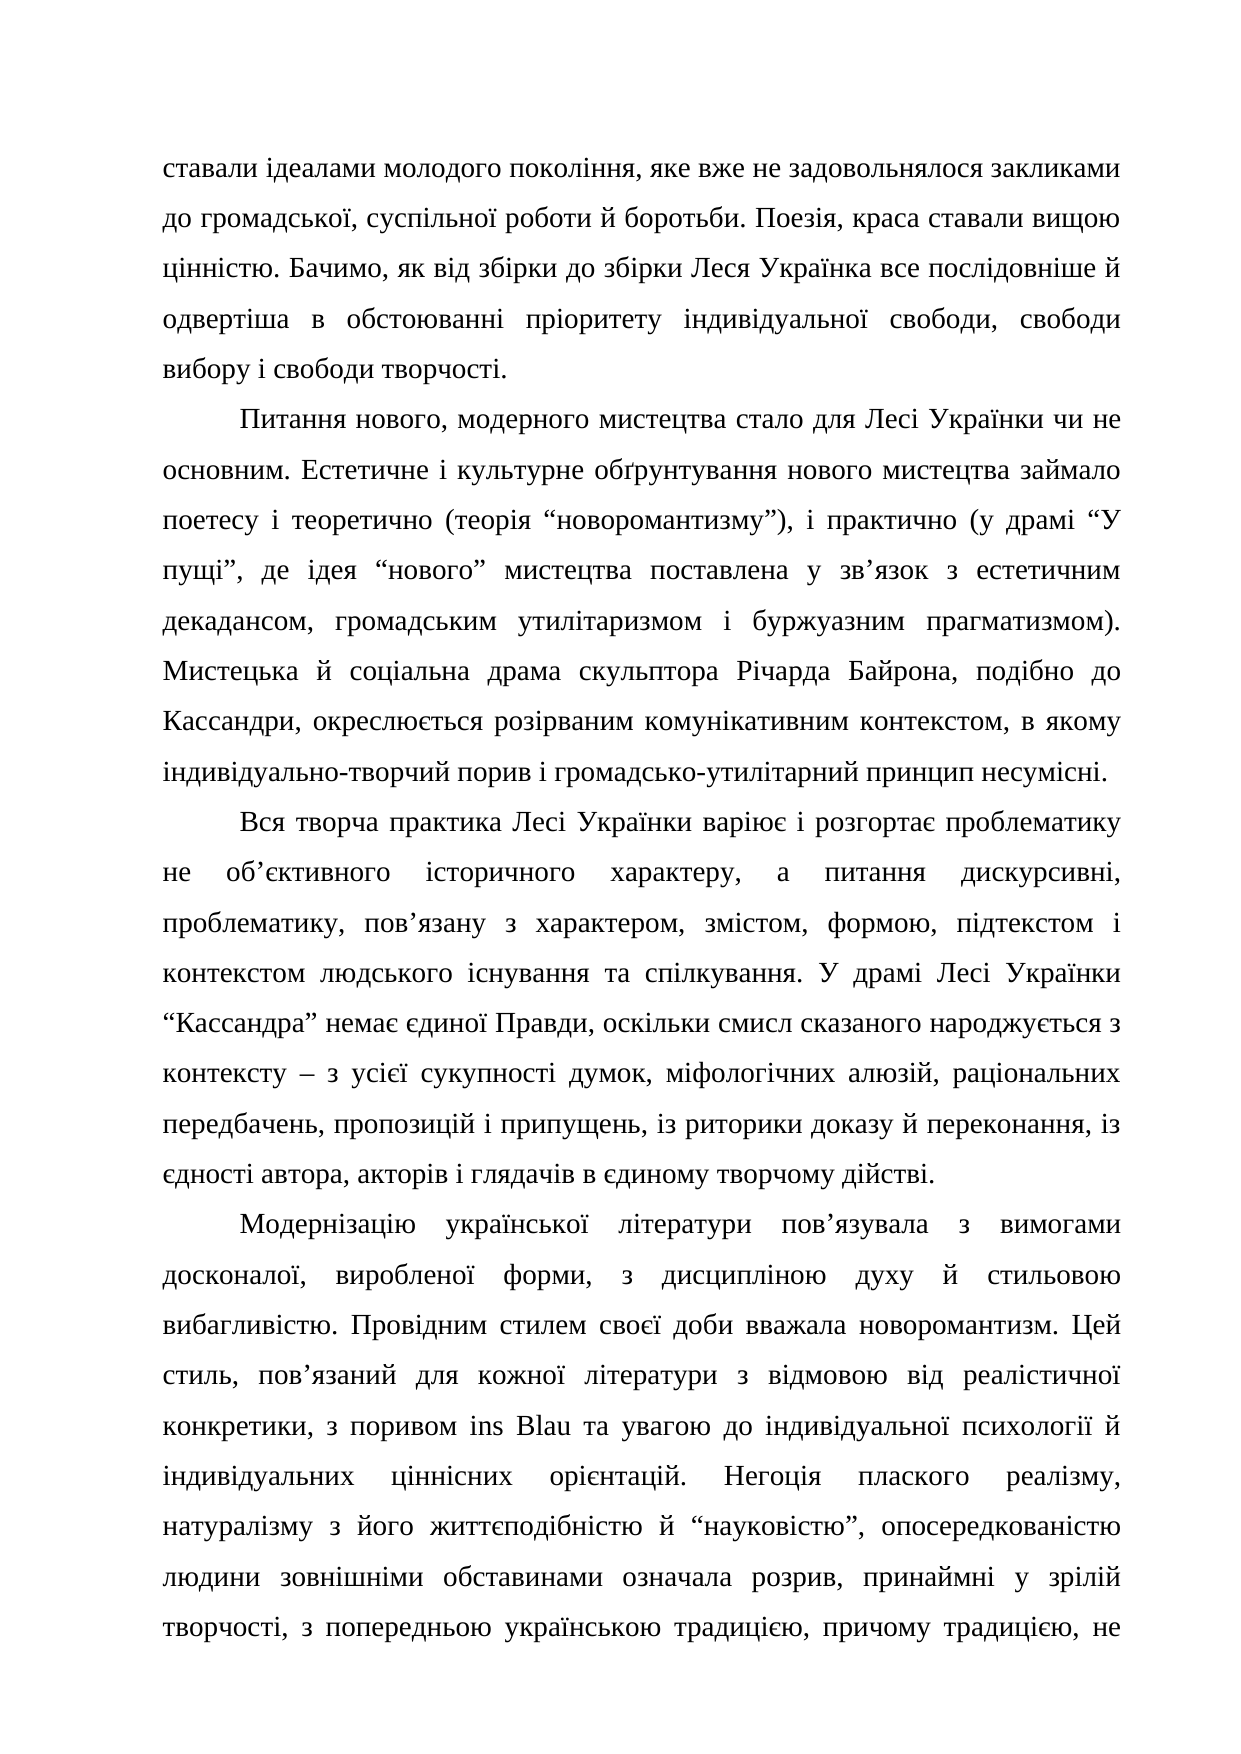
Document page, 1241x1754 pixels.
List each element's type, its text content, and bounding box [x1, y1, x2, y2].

text Питання нового, модерного мистецтва стало для Лесі Українки чи не основним. Естетичне і культурне обґрунтування нового мистецтва займало поетесу і теоретично (теорія “новоромантизму”), і практично (у драмі “У пущі”, де ідея “нового” мистецтва поставлена у зв’язок з естетичним декадансом, громадським утилітаризмом і буржуазним прагматизмом). Мистецька й соціальна драма скульптора Річарда Байрона, подібно до Кассандри, окреслюється розірваним комунікативним контекстом, в якому індивідуально-творчий порив і громадсько-утилітарний принцип несумісні. [162, 402, 1122, 787]
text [162, 150, 1122, 385]
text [162, 1207, 1122, 1643]
text Вся творча практика Лесі Українки варіює і розгортає проблематику не об’єктивного історичного характеру, а питання дискурсивні, проблематику, пов’язану з характером, змістом, формою, підтекстом і контекстом людського існування та спілкування. У драмі Лесі Українки “Кассандра” немає єдиної Правди, оскільки смисл сказаного народжується з контексту – з усієї сукупності думок, міфологічних алюзій, раціональних передбачень, пропозицій і припущень, із риторики доказу й переконання, із єдності автора, акторів і глядачів в єдиному творчому дійстві. [162, 804, 1122, 1190]
